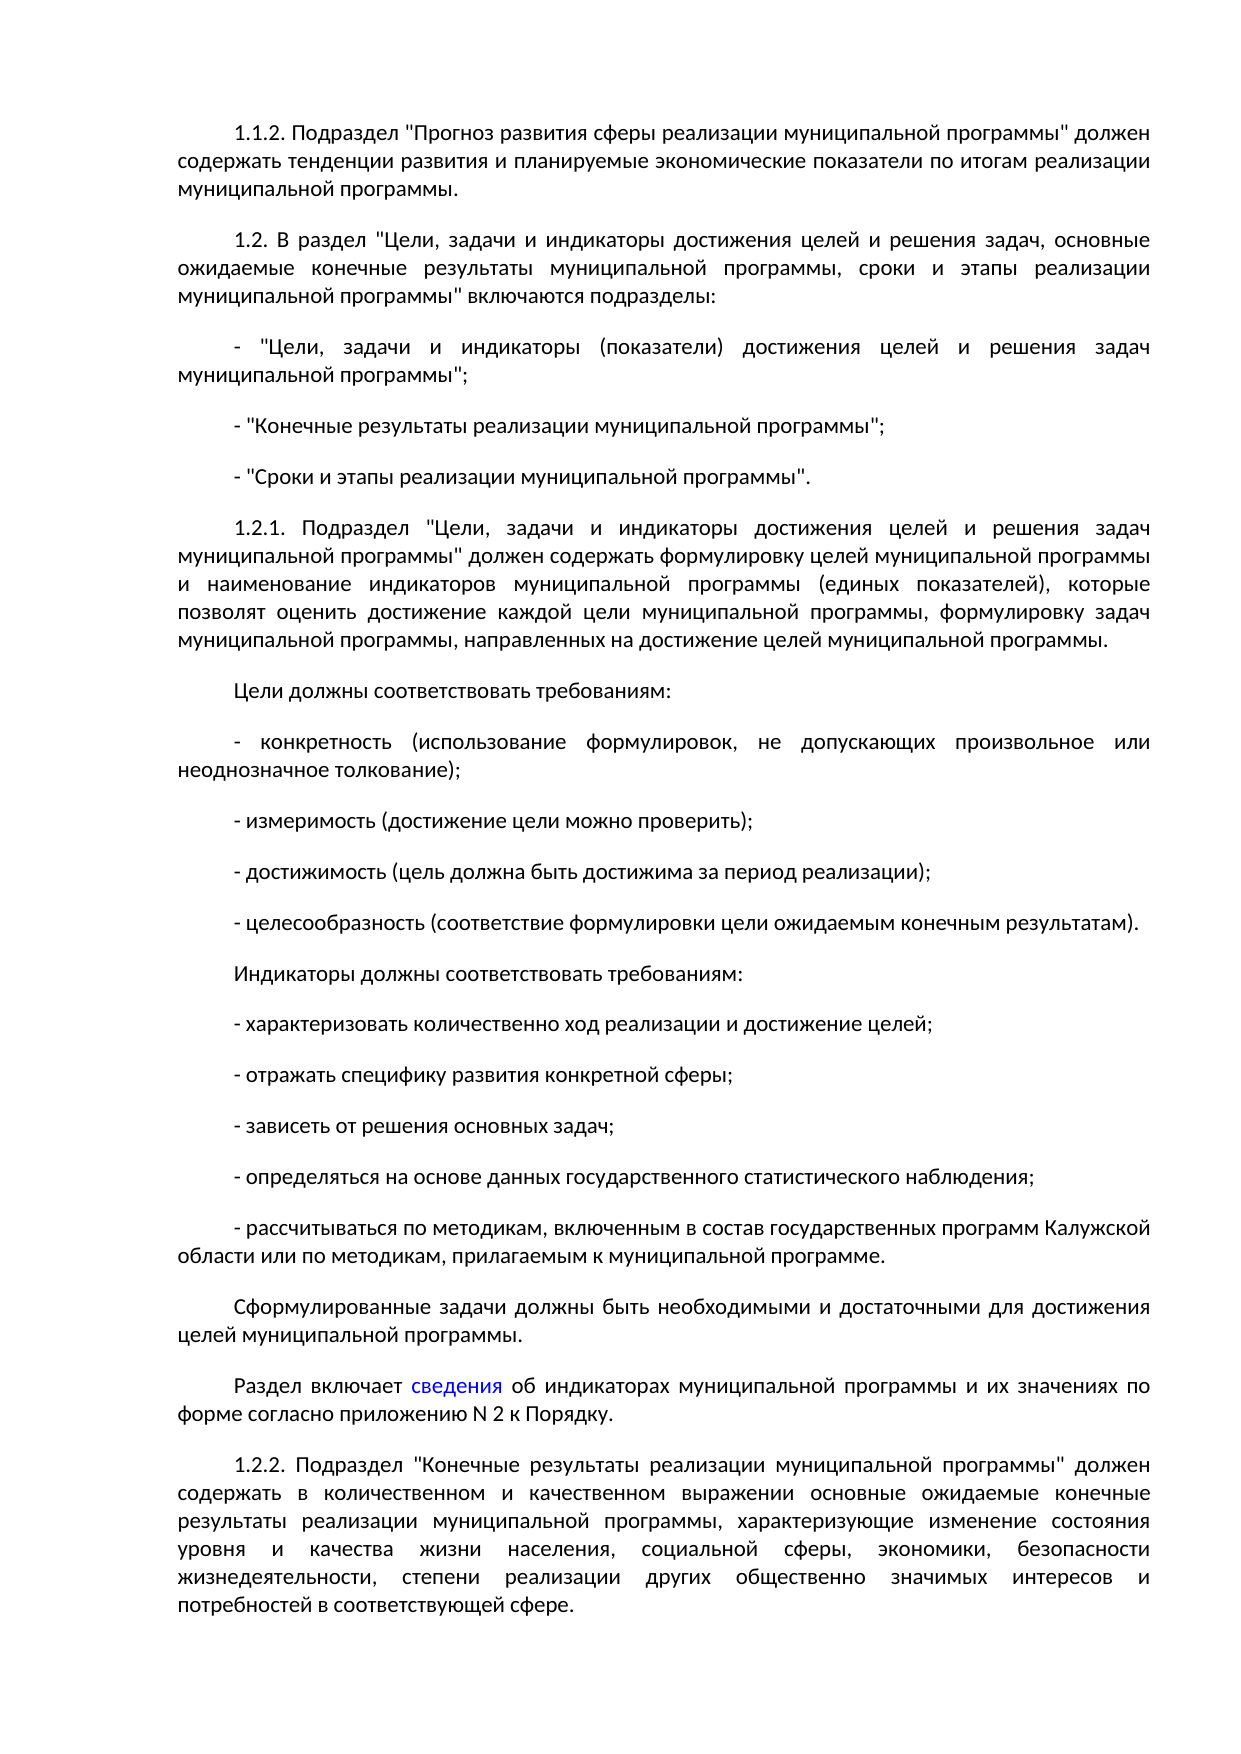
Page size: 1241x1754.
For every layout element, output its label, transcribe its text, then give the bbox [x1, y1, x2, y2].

text 1.2.1. Подраздел "Цели, задачи и индикаторы достижения целей и решения задач муниципальной программы" должен содержать формулировку целей муниципальной программы и наименование индикаторов муниципальной программы (единых показателей), которые позволят оценить достижение каждой цели муниципальной программы, формулировку задач муниципальной программы, направленных на достижение целей муниципальной программы. [177, 513, 1152, 653]
text - целесообразность (соответствие формулировки цели ожидаемым конечным результатам). [177, 908, 1152, 936]
text 1.1.2. Подраздел "Прогноз развития сферы реализации муниципальной программы" должен содержать тенденции развития и планируемые экономические показатели по итогам реализации муниципальной программы. [177, 118, 1152, 202]
text - достижимость (цель должна быть достижима за период реализации); [177, 857, 1152, 885]
text - характеризовать количественно ход реализации и достижение целей; [177, 1009, 1152, 1038]
text - "Цели, задачи и индикаторы (показатели) достижения целей и решения задач муниципальной программы"; [177, 332, 1152, 388]
text Цели должны соответствовать требованиям: [177, 676, 1152, 704]
text - рассчитываться по методикам, включенным в состав государственных программ Калужской области или по методикам, прилагаемым к муниципальной программе. [177, 1213, 1152, 1269]
text - отражать специфику развития конкретной сферы; [177, 1061, 1152, 1088]
text Раздел включает сведения об индикаторах муниципальной программы и их значениях по форме согласно приложению N 2 к Порядку. [177, 1371, 1152, 1427]
text Сформулированные задачи должны быть необходимыми и достаточными для достижения целей муниципальной программы. [177, 1292, 1152, 1348]
text - зависеть от решения основных задач; [177, 1111, 1152, 1139]
text - конкретность (использование формулировок, не допускающих произвольное или неоднозначное толкование); [177, 727, 1152, 783]
text - измеримость (достижение цели можно проверить); [177, 806, 1152, 834]
text 1.2.2. Подраздел "Конечные результаты реализации муниципальной программы" должен содержать в количественном и качественном выражении основные ожидаемые конечные результаты реализации муниципальной программы, характеризующие изменение состояния уровня и качества жизни населения, социальной сферы, экономики, безопасности жизнедеятельности, степени реализации других общественно значимых интересов и потребностей в соответствующей сфере. [177, 1450, 1152, 1618]
text - "Конечные результаты реализации муниципальной программы"; [177, 411, 1152, 439]
text Индикаторы должны соответствовать требованиям: [177, 959, 1152, 987]
text 1.2. В раздел "Цели, задачи и индикаторы достижения целей и решения задач, основные ожидаемые конечные результаты муниципальной программы, сроки и этапы реализации муниципальной программы" включаются подразделы: [177, 225, 1152, 309]
text - "Сроки и этапы реализации муниципальной программы". [177, 462, 1152, 490]
text - определяться на основе данных государственного статистического наблюдения; [177, 1162, 1152, 1190]
